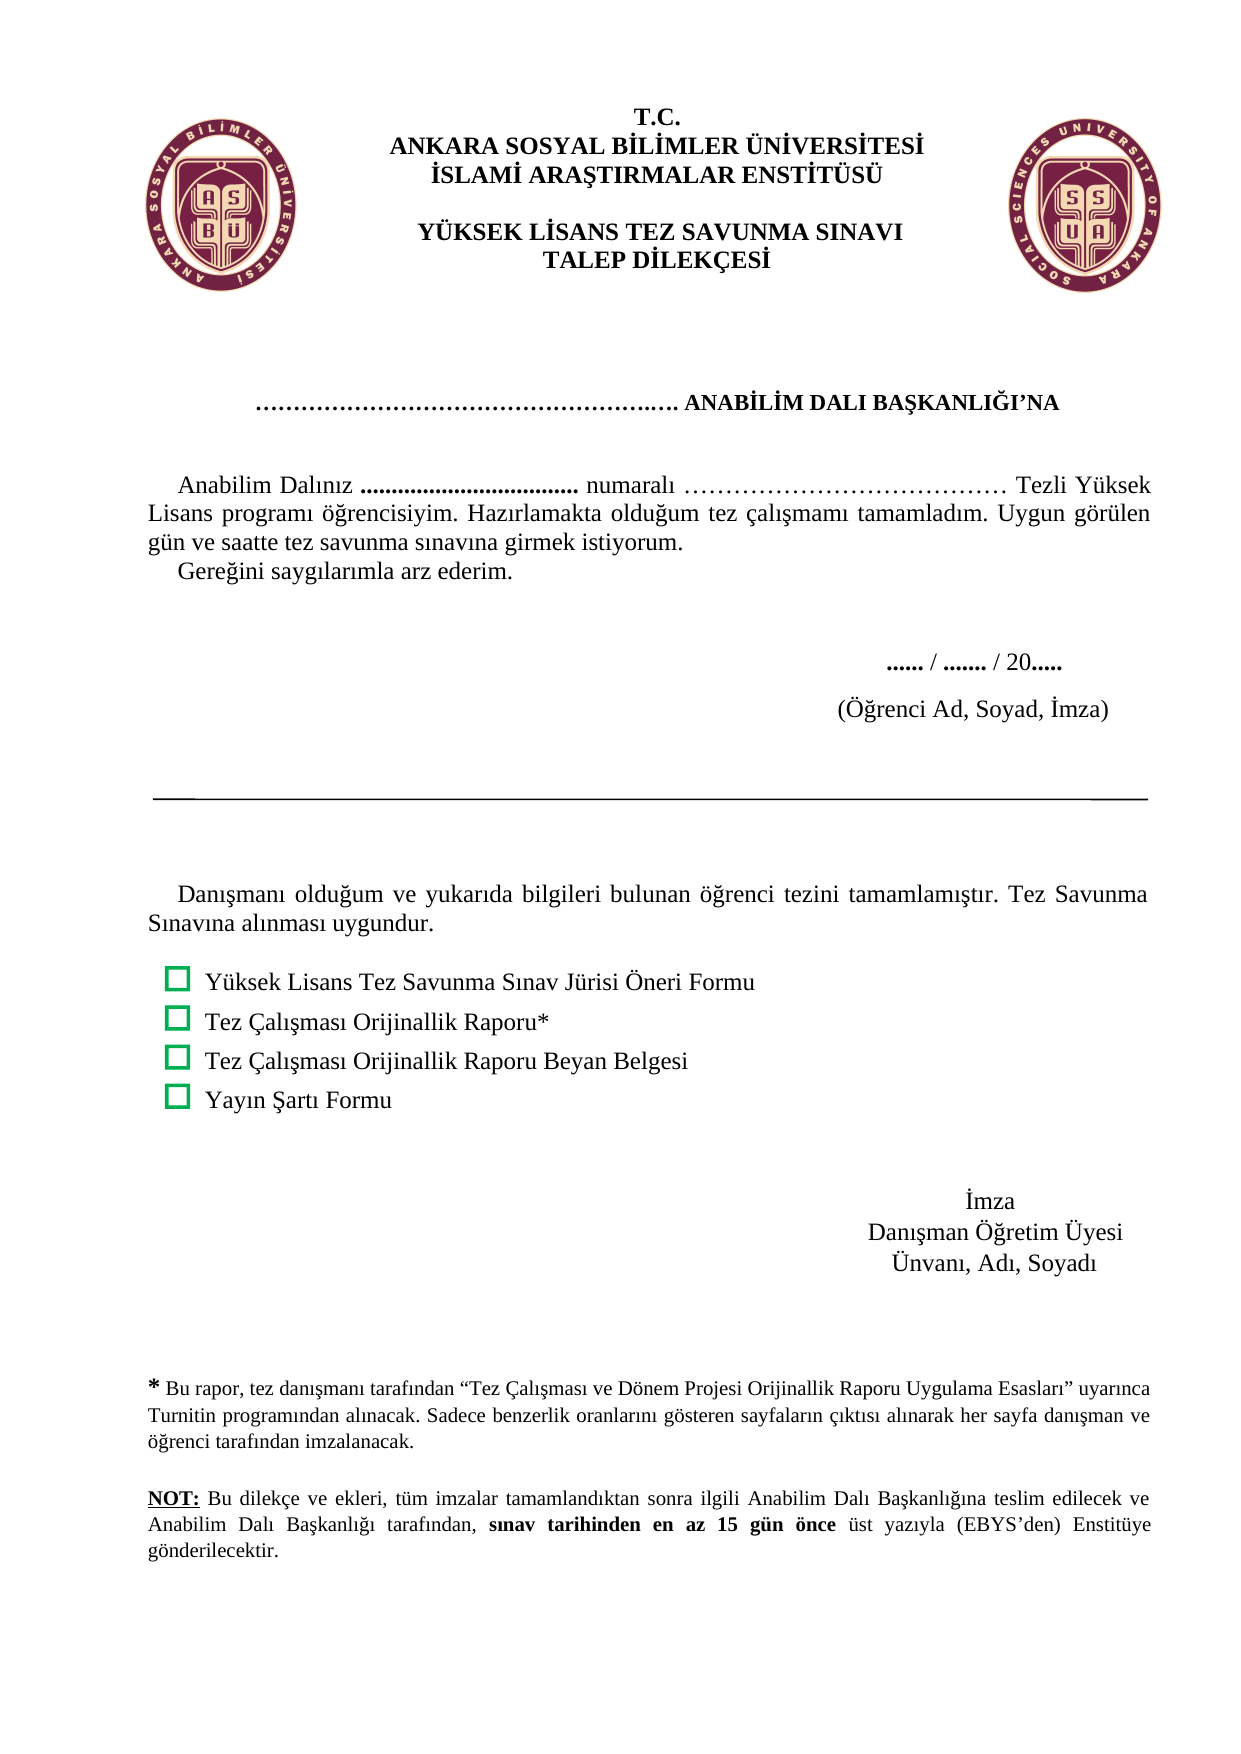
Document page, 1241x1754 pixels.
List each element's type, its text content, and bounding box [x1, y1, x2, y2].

text ...... / ....... / 20..... [885, 647, 1152, 676]
text …………………………………………….…. ANABİLİM DALI BAŞKANLIĞI’NA [162, 389, 1152, 416]
picture [993, 113, 1177, 297]
text Gereğini saygılarımla arz ederim. [148, 556, 1152, 585]
text Tez Çalışması Orijinallik Raporu Beyan Belgesi [162, 1046, 1152, 1076]
text Danışman Öğretim Üyesi [811, 1217, 1149, 1246]
text NOT: Bu dilekçe ve ekleri, tüm imzalar tamamlandıktan sonra ilgili Anabilim Dalı Başkanlığına teslim edilecek ve Anabilim Dalı Başkanlığı tarafından, sınav tarihinden en az 15 gün önce üst yazıyla (EBYS’den) Enstitüye gönderilecektir. [148, 1486, 1152, 1562]
text İmza [959, 1186, 1149, 1215]
text Danışmanı olduğum ve yukarıda bilgileri bulunan öğrenci tezini tamamlamıştır. Tez Savunma Sınavına alınması uygundur. [148, 879, 1149, 936]
text (Öğrenci Ad, Soyad, İmza) [811, 694, 1152, 723]
text Ünvanı, Adı, Soyadı [885, 1248, 1149, 1277]
picture [130, 113, 313, 297]
text * Bu rapor, tez danışmanı tarafından “Tez Çalışması ve Dönem Projesi Orijinallik Raporu Uygulama Esasları” uyarınca Turnitin programından alınacak. Sadece benzerlik oranlarını gösteren sayfaların çıktısı alınarak her sayfa danışman ve öğrenci tarafından imzalanacak. [148, 1372, 1152, 1453]
text Yayın Şartı Formu [162, 1085, 1152, 1116]
text Anabilim Dalınız ................................... numaralı ………………………………… Tezli Yüksek Lisans programı öğrencisiyim. Hazırlamakta olduğum tez çalışmamı tamamladım. Uygun görülen gün ve saatte tez savunma sınavına girmek istiyorum. [148, 470, 1152, 556]
text Tez Çalışması Orijinallik Raporu* [162, 1007, 1152, 1037]
text Yüksek Lisans Tez Savunma Sınav Jürisi Öneri Formu [162, 967, 1152, 998]
